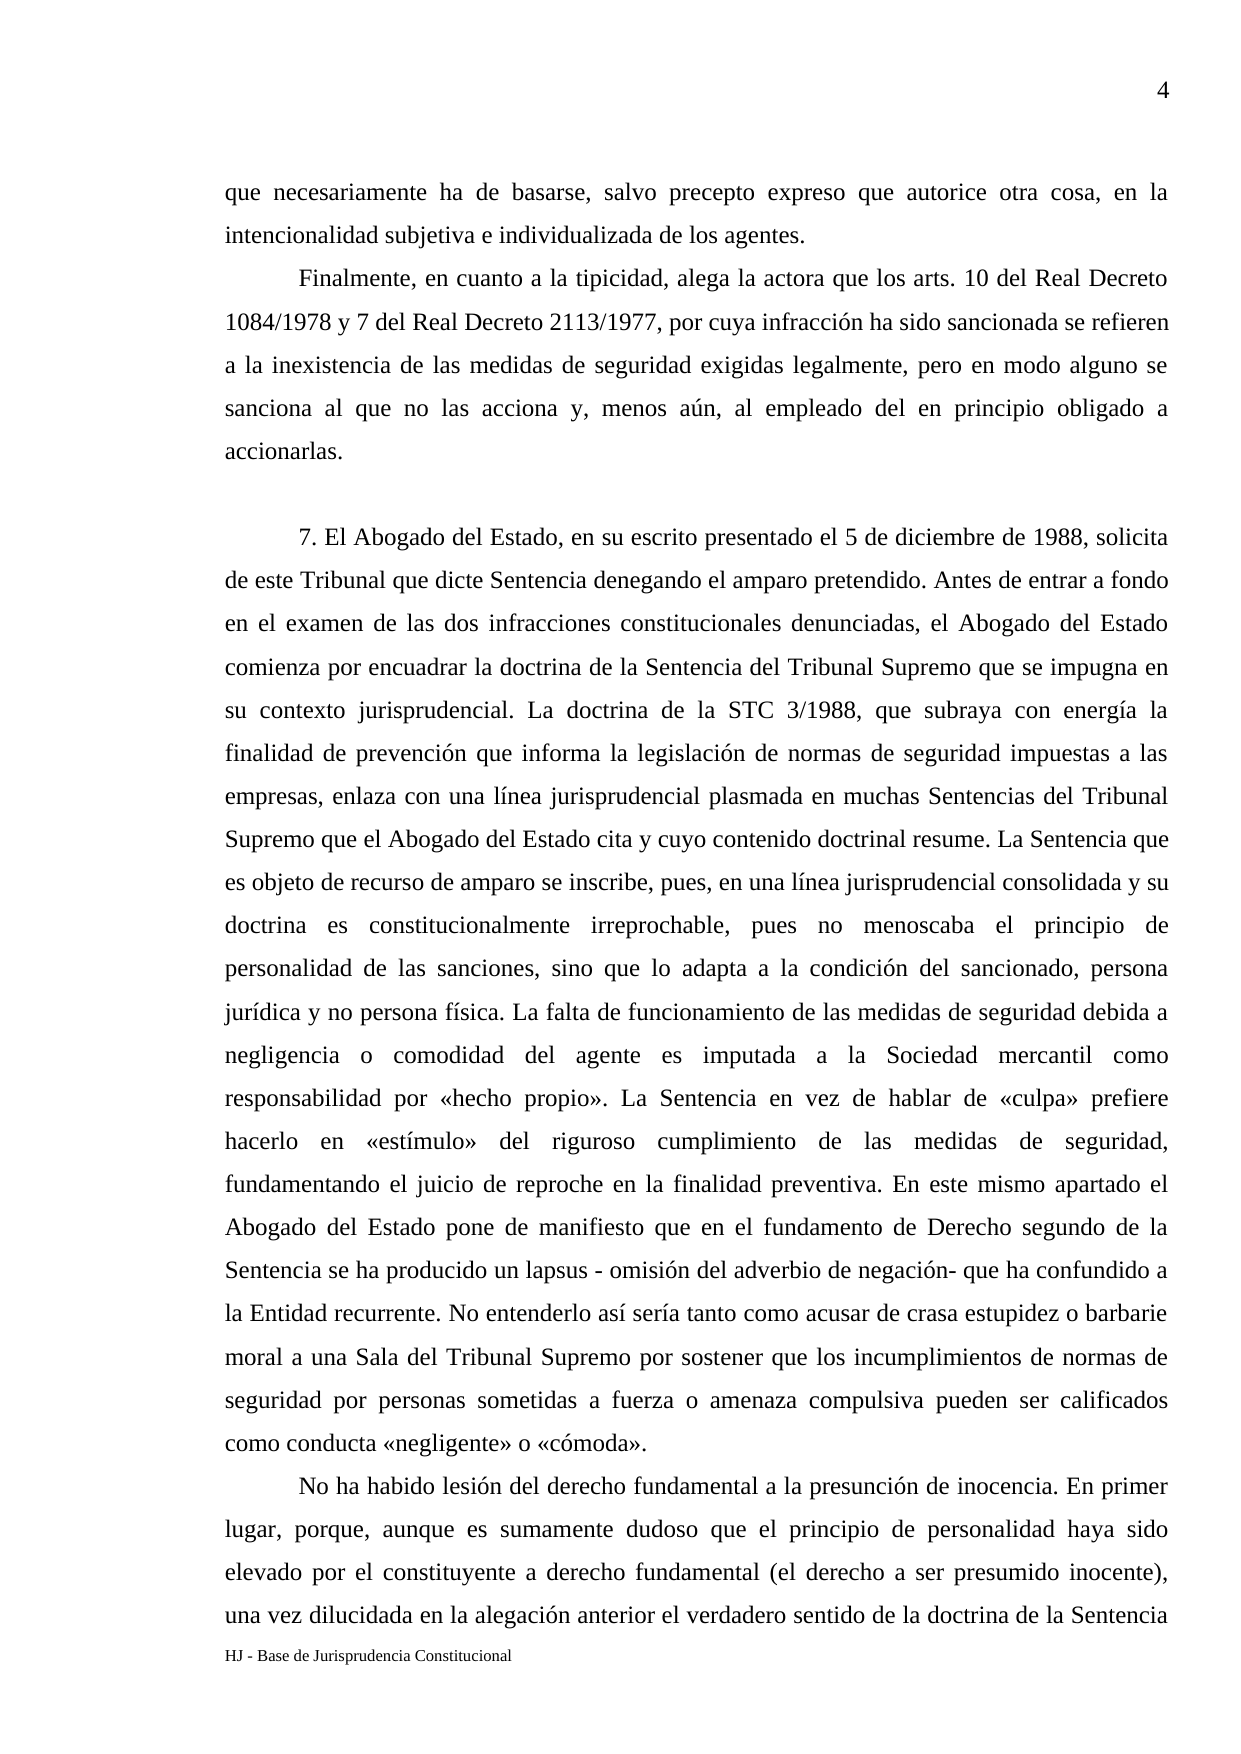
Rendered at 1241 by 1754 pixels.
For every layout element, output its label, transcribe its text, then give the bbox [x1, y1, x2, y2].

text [224, 177, 1169, 249]
text Finalmente, en cuanto a la tipicidad, alega la actora que los arts. 10 del Real Decreto 1084/1978 y 7 del Real Decreto 2113/1977, por cuya infracción ha sido sancionada se refieren a la inexistencia de las medidas de seguridad exigidas legalmente, pero en modo alguno se sanciona al que no las acciona y, menos aún, al empleado del en principio obligado a accionarlas. [224, 263, 1169, 465]
text 7. El Abogado del Estado, en su escrito presentado el 5 de diciembre de 1988, solicita de este Tribunal que dicte Sentencia denegando el amparo pretendido. Antes de entrar a fondo en el examen de las dos infracciones constitucionales denunciadas, el Abogado del Estado comienza por encuadrar la doctrina de la Sentencia del Tribunal Supremo que se impugna en su contexto jurisprudencial. La doctrina de la STC 3/1988, que subraya con energía la finalidad de prevención que informa la legislación de normas de seguridad impuestas a las empresas, enlaza con una línea jurisprudencial plasmada en muchas Sentencias del Tribunal Supremo que el Abogado del Estado cita y cuyo contenido doctrinal resume. La Sentencia que es objeto de recurso de amparo se inscribe, pues, en una línea jurisprudencial consolidada y su doctrina es constitucionalmente irreprochable, pues no menoscaba el principio de personalidad de las sanciones, sino que lo adapta a la condición del sancionado, persona jurídica y no persona física. La falta de funcionamiento de las medidas de seguridad debida a negligencia o comodidad del agente es imputada a la Sociedad mercantil como responsabilidad por «hecho propio». La Sentencia en vez de hablar de «culpa» prefiere hacerlo en «estímulo» del riguroso cumplimiento de las medidas de seguridad, fundamentando el juicio de reproche en la finalidad preventiva. En este mismo apartado el Abogado del Estado pone de manifiesto que en el fundamento de Derecho segundo de la Sentencia se ha producido un lapsus - omisión del adverbio de negación- que ha confundido a la Entidad recurrente. No entenderlo así sería tanto como acusar de crasa estupidez o barbarie moral a una Sala del Tribunal Supremo por sostener que los incumplimientos de normas de seguridad por personas sometidas a fuerza o amenaza compulsiva pueden ser calificados como conducta «negligente» o «cómoda». [224, 522, 1169, 1457]
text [224, 1471, 1169, 1629]
